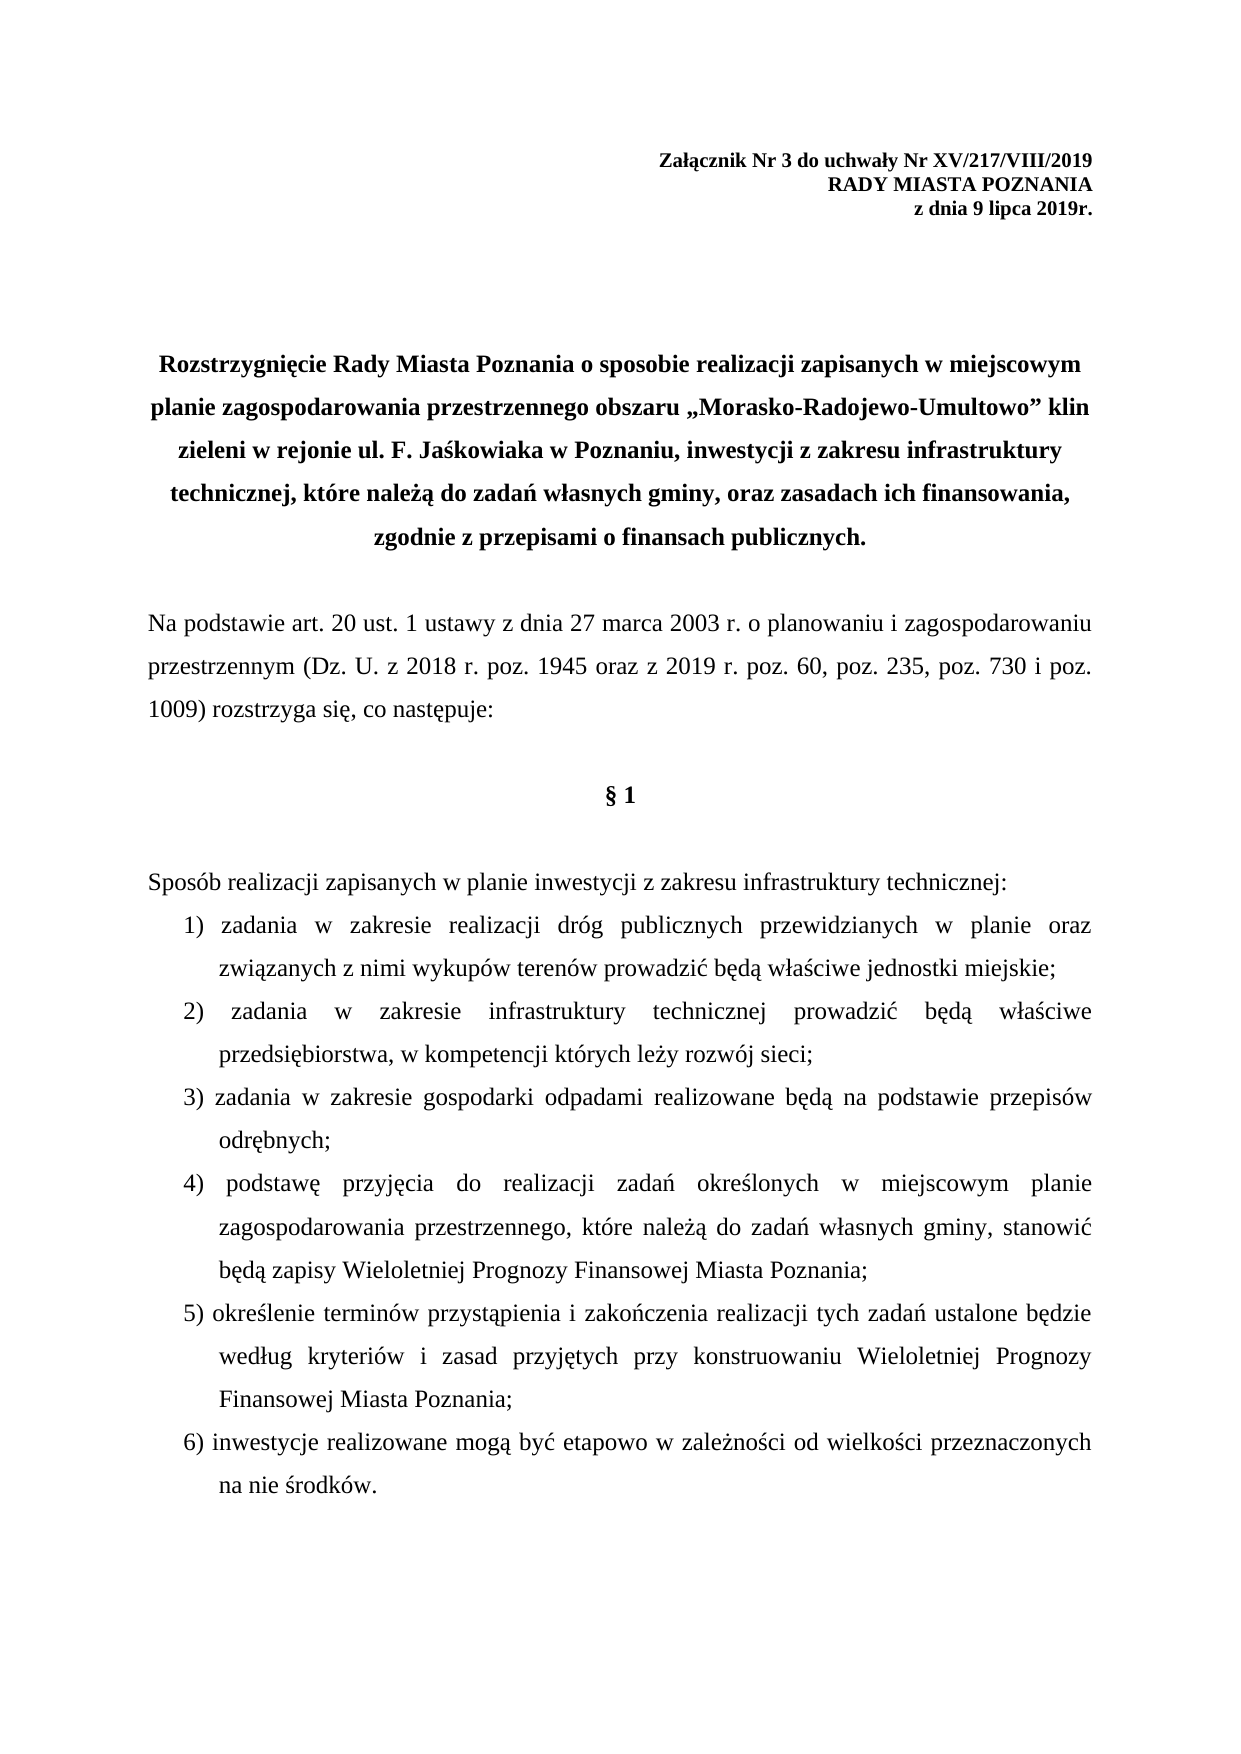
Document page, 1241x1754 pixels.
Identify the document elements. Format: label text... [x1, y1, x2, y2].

text § 1 [148, 780, 1093, 809]
text z dnia 9 lipca 2019r. [738, 196, 1093, 220]
text 3) zadania w zakresie gospodarki odpadami realizowane będą na podstawie przepisów odrębnych; [183, 1082, 1093, 1154]
text RADY MIASTA POZNANIA [738, 172, 1093, 196]
text 5) określenie terminów przystąpienia i zakończenia realizacji tych zadań ustalone będzie według kryteriów i zasad przyjętych przy konstruowaniu Wieloletniej Prognozy Finansowej Miasta Poznania; [183, 1298, 1093, 1413]
text 4) podstawę przyjęcia do realizacji zadań określonych w miejscowym planie zagospodarowania przestrzennego, które należą do zadań własnych gminy, stanowić będą zapisy Wieloletniej Prognozy Finansowej Miasta Poznania; [183, 1168, 1093, 1283]
text Sposób realizacji zapisanych w planie inwestycji z zakresu infrastruktury technicznej: [148, 867, 1093, 895]
text Rozstrzygnięcie Rady Miasta Poznania o sposobie realizacji zapisanych w miejscowym planie zagospodarowania przestrzennego obszaru „Morasko-Radojewo-Umultowo” klin zieleni w rejonie ul. F. Jaśkowiaka w Poznaniu, inwestycji z zakresu infrastruktury technicznej, które należą do zadań własnych gminy, oraz zasadach ich finansowania, zgodnie z przepisami o finansach publicznych. [148, 349, 1093, 550]
text Załącznik Nr 3 do uchwały Nr XV/217/VIII/2019 [576, 148, 1093, 172]
text Na podstawie art. 20 ust. 1 ustawy z dnia 27 marca 2003 r. o planowaniu i zagospodarowaniu przestrzennym (Dz. U. z 2018 r. poz. 1945 oraz z 2019 r. poz. 60, poz. 235, poz. 730 i poz. 1009) rozstrzyga się, co następuje: [148, 608, 1093, 723]
text 1) zadania w zakresie realizacji dróg publicznych przewidzianych w planie oraz związanych z nimi wykupów terenów prowadzić będą właściwe jednostki miejskie; [183, 910, 1093, 982]
text 2) zadania w zakresie infrastruktury technicznej prowadzić będą właściwe przedsiębiorstwa, w kompetencji których leży rozwój sieci; [183, 996, 1093, 1068]
text 6) inwestycje realizowane mogą być etapowo w zależności od wielkości przeznaczonych na nie środków. [183, 1427, 1093, 1499]
